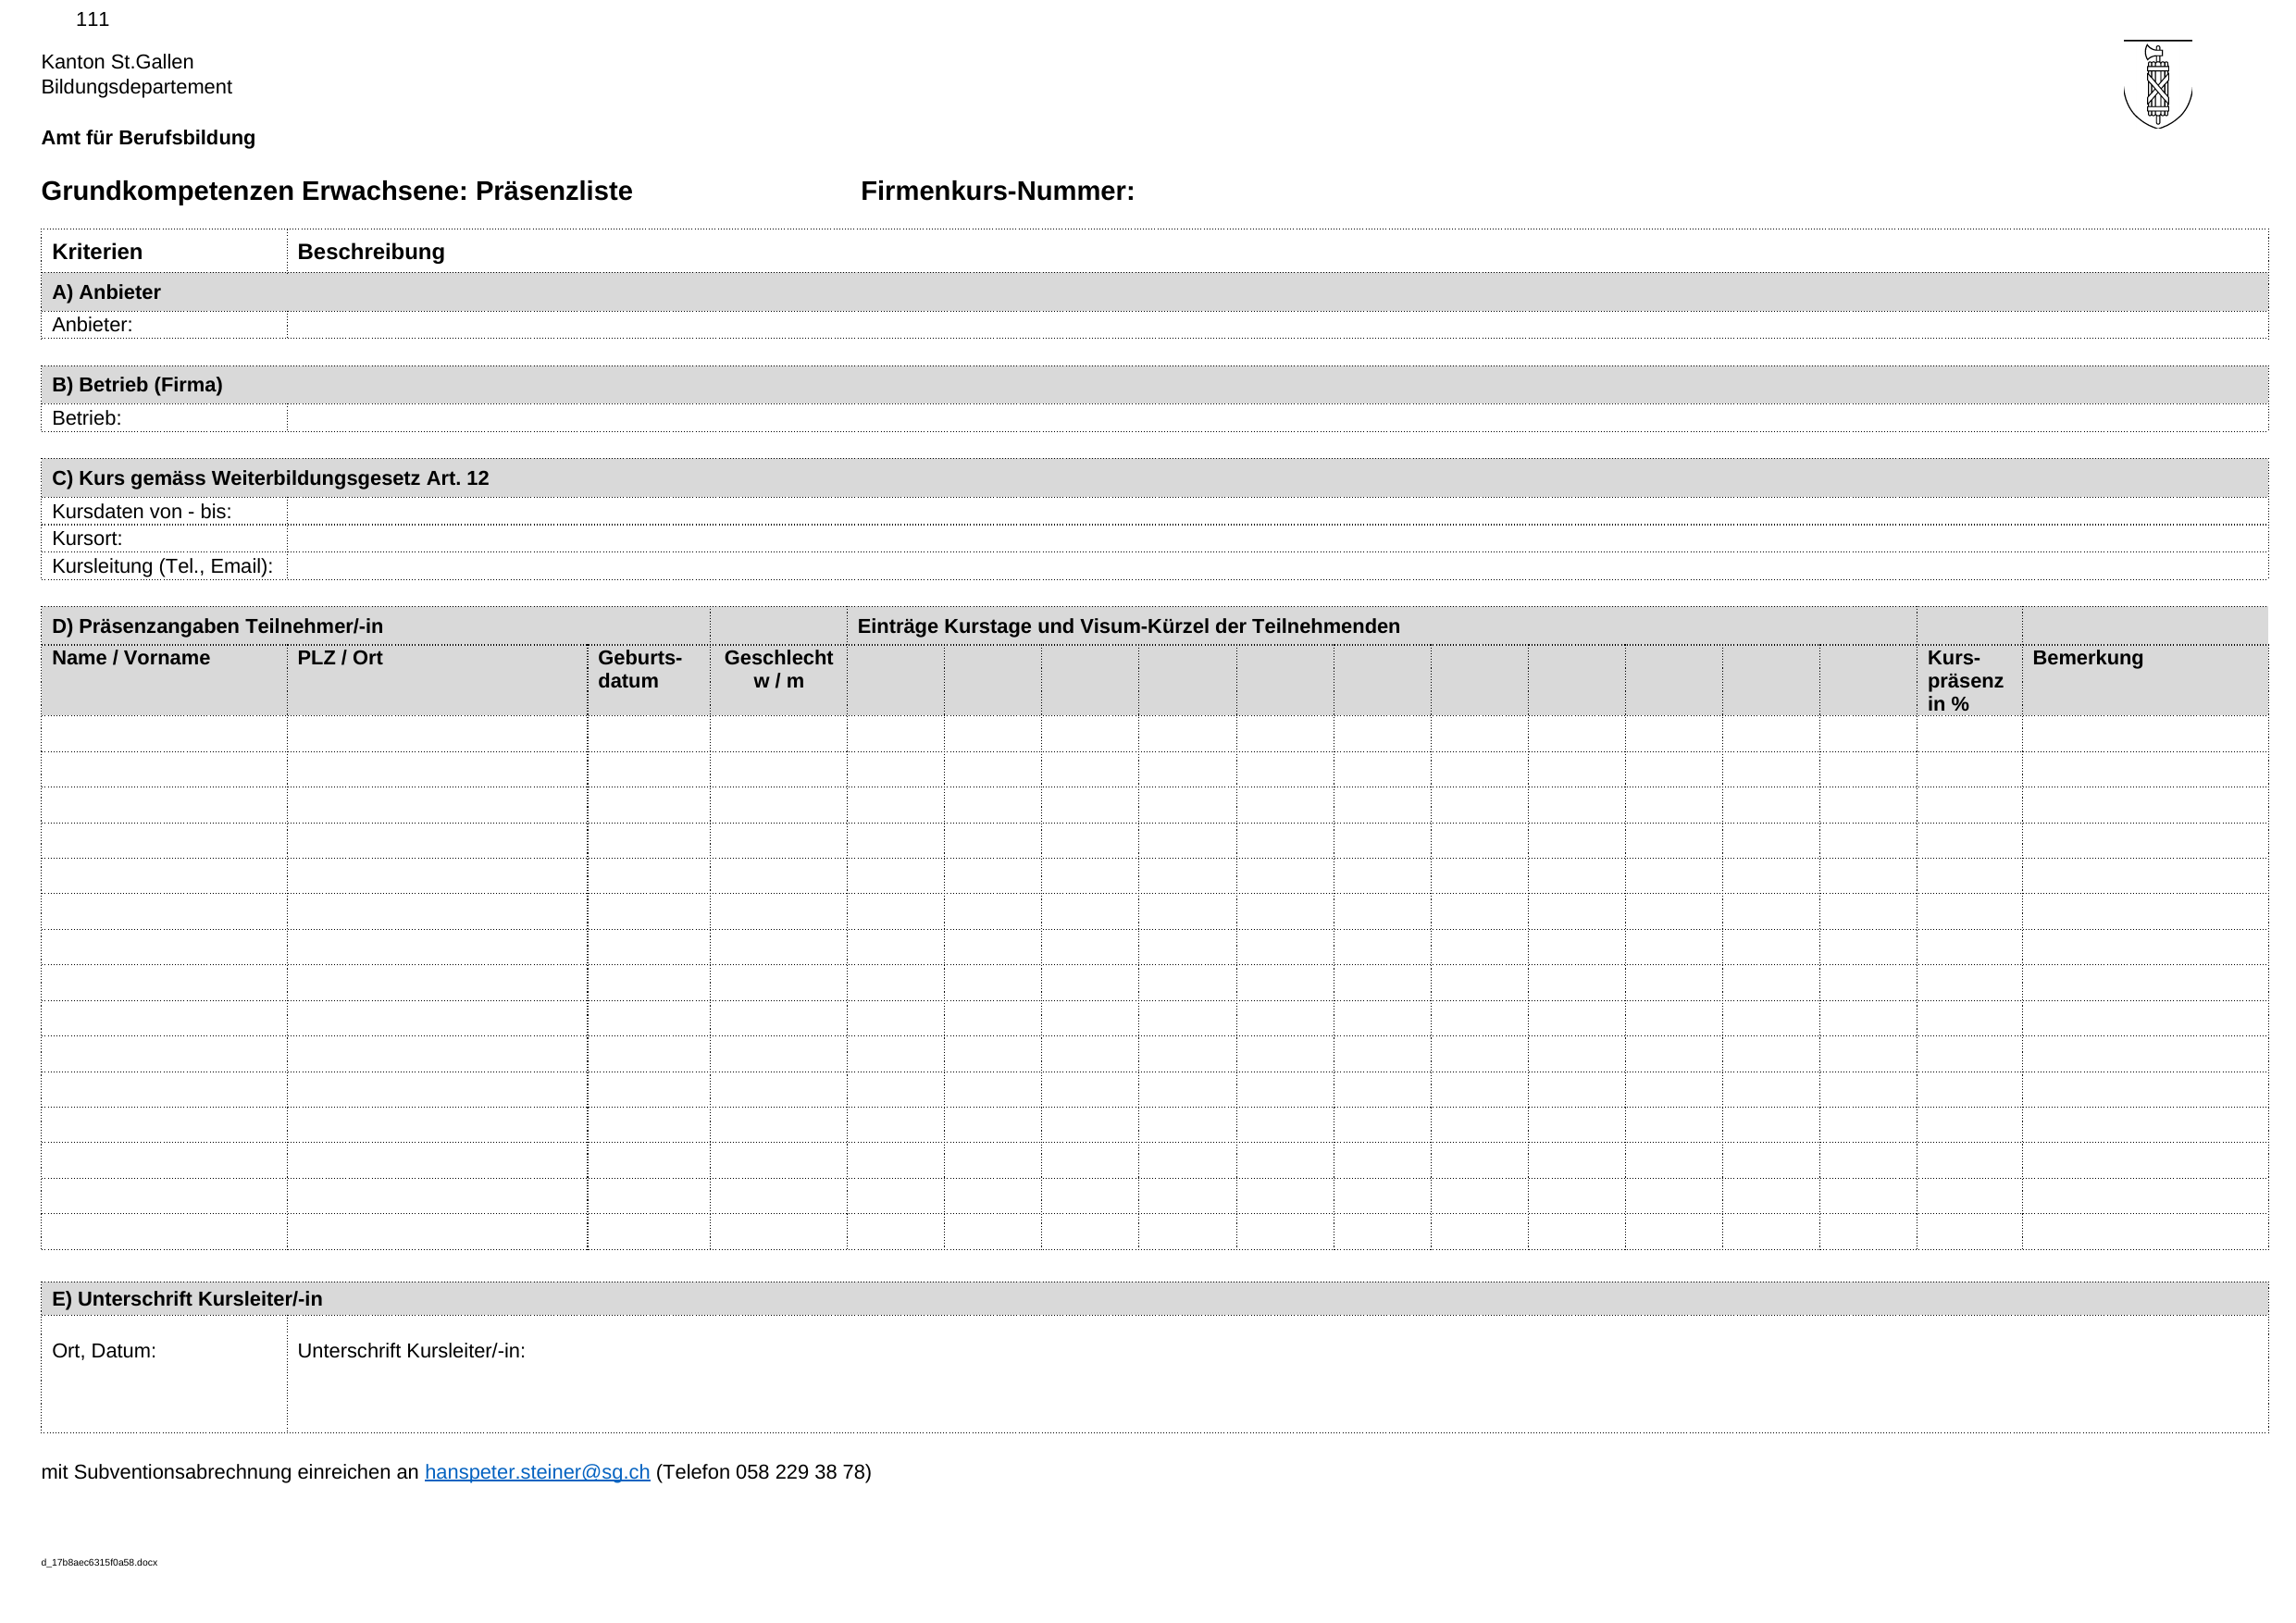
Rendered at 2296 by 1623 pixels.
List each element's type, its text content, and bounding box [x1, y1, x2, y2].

table_cell Kursort: [42, 524, 287, 551]
table_cell [1625, 823, 1722, 858]
table_cell [588, 1178, 711, 1213]
table_cell [847, 1072, 945, 1107]
table_cell [42, 858, 287, 893]
table_cell [1625, 1000, 1722, 1035]
table_cell [1819, 823, 1917, 858]
table_cell [1236, 1072, 1334, 1107]
table_cell [1139, 1178, 1236, 1213]
table_cell [1917, 431, 2022, 458]
table_cell [287, 1213, 588, 1249]
table_cell [847, 1035, 945, 1071]
table_cell Ort, Datum: [42, 1315, 287, 1432]
table_cell [42, 1178, 287, 1213]
table_cell [42, 1035, 287, 1071]
table_cell [1819, 1107, 1917, 1142]
table_cell [1431, 338, 1528, 365]
table_cell [945, 1213, 1042, 1249]
table_cell [1722, 1000, 1819, 1035]
table_cell [1042, 1035, 1139, 1071]
table_cell [287, 1000, 588, 1035]
table_cell [711, 787, 847, 822]
table_cell [588, 1000, 711, 1035]
table_cell [1236, 893, 1334, 929]
table_cell [1528, 1178, 1625, 1213]
table_cell [1819, 751, 1917, 787]
table_cell [1819, 787, 1917, 822]
table_cell [1431, 1142, 1528, 1178]
table_cell [1625, 893, 1722, 929]
table_cell [1431, 1072, 1528, 1107]
table_cell [1528, 579, 1625, 606]
table_cell [1236, 1142, 1334, 1178]
table_cell [1334, 1107, 1431, 1142]
table_cell [1042, 893, 1139, 929]
table_cell [1722, 1035, 1819, 1071]
table_cell [1334, 858, 1431, 893]
table_cell [1625, 929, 1722, 964]
table_cell [287, 524, 2268, 551]
table_cell [2022, 1107, 2268, 1142]
table_cell [1917, 893, 2022, 929]
table_cell [588, 715, 711, 751]
table_cell [1528, 1249, 1625, 1282]
table_cell [1042, 823, 1139, 858]
table_cell [588, 1213, 711, 1249]
table_cell [1236, 858, 1334, 893]
table_cell [1819, 1072, 1917, 1107]
table_cell [287, 1107, 588, 1142]
table_cell [287, 893, 588, 929]
table_cell [1819, 715, 1917, 751]
table_cell [945, 858, 1042, 893]
table_cell [1528, 787, 1625, 822]
table_cell [847, 431, 945, 458]
table_cell [2022, 579, 2268, 606]
table_cell [1334, 715, 1431, 751]
table_cell [1431, 431, 1528, 458]
table_cell [1722, 1249, 1819, 1282]
table_cell [1334, 787, 1431, 822]
text mit Subventionsabrechnung einreichen an hanspeter.steiner@sg.ch (Telefon 058 229 38 78) [41, 1458, 2077, 1483]
table_cell [1819, 431, 1917, 458]
table_cell [711, 1072, 847, 1107]
table_cell [847, 1178, 945, 1213]
table_cell [1625, 338, 1722, 365]
table_cell [588, 1107, 711, 1142]
table_cell [1236, 1107, 1334, 1142]
table_cell [1819, 1178, 1917, 1213]
table_cell [1431, 858, 1528, 893]
table_cell [1236, 964, 1334, 1000]
table_cell [1042, 1072, 1139, 1107]
table_cell [1431, 644, 1528, 715]
table_cell [1139, 579, 1236, 606]
table_cell [1528, 431, 1625, 458]
table_cell [588, 1072, 711, 1107]
table_cell [945, 1072, 1042, 1107]
table_cell [1042, 644, 1139, 715]
table_cell [1042, 1249, 1139, 1282]
table_cell [711, 1178, 847, 1213]
table_cell [1236, 1178, 1334, 1213]
table_cell [1139, 858, 1236, 893]
table_cell [945, 1249, 1042, 1282]
table_cell Kursleitung (Tel., Email): [42, 551, 287, 579]
table_cell [42, 1142, 287, 1178]
table_cell [1917, 715, 2022, 751]
table_cell [1917, 338, 2022, 365]
table_cell [1528, 893, 1625, 929]
table_cell [42, 1249, 711, 1282]
table_cell [847, 823, 945, 858]
table_cell [1139, 1142, 1236, 1178]
table_cell [711, 964, 847, 1000]
table_cell [1722, 823, 1819, 858]
table_cell [945, 1000, 1042, 1035]
table_cell A) Anbieter [42, 272, 2268, 311]
table_cell [847, 1142, 945, 1178]
table_cell [1431, 893, 1528, 929]
table_cell [42, 431, 287, 458]
table_cell [1819, 858, 1917, 893]
table_cell [711, 1107, 847, 1142]
table_cell [945, 787, 1042, 822]
table_cell [945, 964, 1042, 1000]
table_cell [1431, 823, 1528, 858]
table_cell Unterschrift Kursleiter/-in: [287, 1315, 2268, 1432]
table_cell [1917, 1142, 2022, 1178]
table_cell [2022, 751, 2268, 787]
table_cell E) Unterschrift Kursleiter/-in [42, 1282, 2268, 1315]
table_cell [1042, 715, 1139, 751]
table_cell [287, 551, 2268, 579]
table_cell [1139, 1249, 1236, 1282]
table_cell [1042, 431, 1139, 458]
table_cell [1917, 929, 2022, 964]
table_cell [1625, 1249, 1722, 1282]
table_cell [2022, 893, 2268, 929]
table_cell [1139, 1213, 1236, 1249]
table_cell [1334, 964, 1431, 1000]
table_cell [1431, 1178, 1528, 1213]
table_cell [1722, 858, 1819, 893]
table_cell [1917, 823, 2022, 858]
table_cell [1042, 964, 1139, 1000]
table_cell [1139, 431, 1236, 458]
table_cell [287, 929, 588, 964]
table_cell [945, 893, 1042, 929]
table_cell [847, 1213, 945, 1249]
table_cell [2022, 1072, 2268, 1107]
table_cell [1431, 1035, 1528, 1071]
table_cell [945, 579, 1042, 606]
table_cell [1722, 431, 1819, 458]
table_cell PLZ / Ort [287, 644, 588, 715]
table_cell [1625, 1072, 1722, 1107]
table_cell [847, 787, 945, 822]
table_cell [287, 751, 588, 787]
table_cell [847, 858, 945, 893]
table_header Kriterien [42, 229, 287, 272]
table_cell [1625, 1142, 1722, 1178]
table_cell [1528, 1142, 1625, 1178]
table_cell C) Kurs gemäss Weiterbildungsgesetz Art. 12 [42, 458, 2268, 497]
table_cell [945, 929, 1042, 964]
table_cell [42, 823, 287, 858]
table_cell [1236, 579, 1334, 606]
table_cell [711, 929, 847, 964]
table_cell [1722, 715, 1819, 751]
table_cell [1334, 1249, 1431, 1282]
table_cell [1625, 751, 1722, 787]
table_cell [847, 715, 945, 751]
table_cell [1819, 338, 1917, 365]
table_cell [711, 751, 847, 787]
table_cell [1722, 1107, 1819, 1142]
table_cell Betrieb: [42, 403, 287, 431]
table_cell [1139, 751, 1236, 787]
table_cell [847, 1000, 945, 1035]
table_cell [1139, 787, 1236, 822]
table_cell [1722, 644, 1819, 715]
table_cell [711, 823, 847, 858]
table_cell [588, 1142, 711, 1178]
table_cell [1917, 964, 2022, 1000]
table_cell [2022, 1035, 2268, 1071]
table_cell [1917, 787, 2022, 822]
table_cell [1334, 1072, 1431, 1107]
table_cell [1917, 1249, 2022, 1282]
table_cell [1236, 644, 1334, 715]
table_cell [1917, 606, 2022, 644]
table_cell [847, 579, 945, 606]
table_header Beschreibung [287, 229, 2268, 272]
table_cell [588, 929, 711, 964]
table_cell [1431, 751, 1528, 787]
table_cell [1819, 1213, 1917, 1249]
table_cell [1431, 787, 1528, 822]
table_cell [945, 751, 1042, 787]
table_cell [1236, 1213, 1334, 1249]
table_cell [2022, 823, 2268, 858]
table_cell [1042, 579, 1139, 606]
table_cell [1528, 858, 1625, 893]
table_cell [711, 579, 847, 606]
table_cell [1042, 1213, 1139, 1249]
table_cell B) Betrieb (Firma) [42, 365, 2268, 403]
table_cell [1625, 787, 1722, 822]
table_cell [1431, 1213, 1528, 1249]
table_cell [42, 893, 287, 929]
table_cell [1236, 751, 1334, 787]
table_cell [42, 1000, 287, 1035]
table_cell [1042, 751, 1139, 787]
table_cell [1722, 893, 1819, 929]
table_cell [1625, 715, 1722, 751]
table_cell [711, 1142, 847, 1178]
table_cell [945, 338, 1042, 365]
table_cell [1819, 1249, 1917, 1282]
table_cell [2022, 964, 2268, 1000]
table_cell [1139, 964, 1236, 1000]
table_cell [945, 1178, 1042, 1213]
table_cell [287, 497, 2268, 524]
table_cell [1236, 1000, 1334, 1035]
table_cell [1334, 431, 1431, 458]
table_cell [711, 1249, 847, 1282]
table_cell [1334, 338, 1431, 365]
table_cell [588, 823, 711, 858]
table_cell [287, 964, 588, 1000]
table_cell [1722, 1213, 1819, 1249]
table_cell [1722, 964, 1819, 1000]
table_cell [1431, 579, 1528, 606]
table_cell Bemerkung [2022, 644, 2268, 715]
table_cell [2022, 606, 2268, 644]
table_cell [1334, 1213, 1431, 1249]
table_cell [2022, 1000, 2268, 1035]
table_cell [588, 751, 711, 787]
table_cell [1139, 893, 1236, 929]
table_cell [287, 1072, 588, 1107]
table_cell [847, 964, 945, 1000]
table_cell [1917, 858, 2022, 893]
picture [2122, 40, 2192, 128]
table_cell [1431, 929, 1528, 964]
table_cell [42, 751, 287, 787]
table_cell [1819, 893, 1917, 929]
table_cell [2022, 1142, 2268, 1178]
table_cell [945, 1107, 1042, 1142]
table_cell [287, 823, 588, 858]
table_cell [588, 787, 711, 822]
table_cell [1625, 1035, 1722, 1071]
table_cell [1625, 1107, 1722, 1142]
table_cell [1819, 1035, 1917, 1071]
table_cell [1528, 338, 1625, 365]
table_cell [42, 579, 711, 606]
table_cell [847, 751, 945, 787]
table_cell [1431, 1107, 1528, 1142]
table_cell [1528, 1072, 1625, 1107]
table_cell [1528, 964, 1625, 1000]
table_cell [1236, 929, 1334, 964]
table_cell [1528, 1213, 1625, 1249]
table_cell [1139, 1000, 1236, 1035]
table_cell [1917, 579, 2022, 606]
table_cell [1334, 929, 1431, 964]
table_cell [1431, 715, 1528, 751]
table_cell [1528, 823, 1625, 858]
table_cell [1528, 1107, 1625, 1142]
table_cell [1042, 1107, 1139, 1142]
table_cell [847, 1249, 945, 1282]
table_cell [1139, 715, 1236, 751]
table_cell [1139, 929, 1236, 964]
table_cell [2022, 858, 2268, 893]
table_cell [287, 431, 711, 458]
table_cell [1819, 1142, 1917, 1178]
table_cell [1722, 787, 1819, 822]
table_cell [1625, 1213, 1722, 1249]
table_cell [1236, 823, 1334, 858]
table_cell [711, 1035, 847, 1071]
table_cell [42, 787, 287, 822]
table_cell [945, 715, 1042, 751]
table_cell [1625, 579, 1722, 606]
table_cell [2022, 1178, 2268, 1213]
table_cell [287, 715, 588, 751]
table_cell [287, 858, 588, 893]
table_cell [1139, 1072, 1236, 1107]
table_cell [1528, 929, 1625, 964]
table_cell [847, 1107, 945, 1142]
table_cell [1236, 715, 1334, 751]
table_cell Geburts- datum [588, 644, 711, 715]
table_cell [588, 964, 711, 1000]
table_cell [945, 431, 1042, 458]
table_cell [1042, 858, 1139, 893]
table_cell [42, 929, 287, 964]
table_cell [1139, 644, 1236, 715]
table_cell [847, 338, 945, 365]
table_cell [1334, 1035, 1431, 1071]
table_cell [42, 338, 711, 365]
table_cell [2022, 1249, 2268, 1282]
table_cell [1722, 338, 1819, 365]
table_cell [1334, 751, 1431, 787]
table_cell [1625, 1178, 1722, 1213]
table_cell [1236, 338, 1334, 365]
table_cell [1139, 1107, 1236, 1142]
table_cell [711, 1000, 847, 1035]
table_cell [1917, 1000, 2022, 1035]
table_cell [1236, 787, 1334, 822]
table_cell [287, 403, 2268, 431]
table_cell [711, 858, 847, 893]
table_cell [1042, 929, 1139, 964]
table_cell [1722, 579, 1819, 606]
table_cell [42, 1072, 287, 1107]
table_cell [1334, 644, 1431, 715]
table_cell [945, 823, 1042, 858]
table_cell [711, 715, 847, 751]
table_cell [1917, 751, 2022, 787]
table_cell [1236, 1249, 1334, 1282]
table_cell D) Präsenzangaben Teilnehmer/-in [42, 606, 711, 644]
table_cell [1334, 1178, 1431, 1213]
table_cell [1236, 1035, 1334, 1071]
table_cell [1042, 338, 1139, 365]
table_cell [287, 1142, 588, 1178]
table_cell [1236, 431, 1334, 458]
table_cell [1917, 1178, 2022, 1213]
table_cell Anbieter: [42, 311, 287, 338]
table_cell [287, 787, 588, 822]
table_cell [945, 644, 1042, 715]
table_cell [1819, 579, 1917, 606]
table_cell [42, 1107, 287, 1142]
table_cell [2022, 431, 2268, 458]
table_cell [1625, 964, 1722, 1000]
table_cell [1819, 1000, 1917, 1035]
table_cell [1042, 787, 1139, 822]
table_cell [2022, 1213, 2268, 1249]
table_cell [1334, 823, 1431, 858]
table_cell [287, 1178, 588, 1213]
table_cell Einträge Kurstage und Visum-Kürzel der Teilnehmenden [847, 606, 1917, 644]
table_cell [1431, 1249, 1528, 1282]
table_cell [2022, 338, 2268, 365]
table_cell Kurs- präsenz in % [1917, 644, 2022, 715]
table_cell [711, 431, 847, 458]
table_cell [588, 893, 711, 929]
table_cell [1528, 751, 1625, 787]
table_cell [1528, 1000, 1625, 1035]
table_cell Name / Vorname [42, 644, 287, 715]
table_cell [1528, 715, 1625, 751]
table_cell [1139, 1035, 1236, 1071]
table_cell [1625, 431, 1722, 458]
table_cell [1819, 929, 1917, 964]
table_cell [42, 715, 287, 751]
table_cell [1334, 1000, 1431, 1035]
text Grundkompetenzen Erwachsene: Präsenzliste Firmenkurs-Nummer: [41, 174, 2077, 205]
table_cell [1139, 338, 1236, 365]
table_cell [847, 644, 945, 715]
table_cell [1334, 1142, 1431, 1178]
table_cell [1139, 823, 1236, 858]
table_cell [2022, 715, 2268, 751]
table_cell [1819, 644, 1917, 715]
table_cell [711, 606, 847, 644]
table_cell [1625, 644, 1722, 715]
table_cell [847, 893, 945, 929]
table_cell [287, 311, 2268, 338]
table_cell [847, 929, 945, 964]
table_cell [711, 1213, 847, 1249]
table_cell [1042, 1142, 1139, 1178]
table_cell [1819, 964, 1917, 1000]
table_cell [1722, 1178, 1819, 1213]
table_cell [588, 1035, 711, 1071]
table_cell [1625, 858, 1722, 893]
table_cell [42, 964, 287, 1000]
table_cell [588, 858, 711, 893]
table_cell [1917, 1035, 2022, 1071]
table_cell [1722, 751, 1819, 787]
table_cell [1722, 1142, 1819, 1178]
table_cell Kursdaten von - bis: [42, 497, 287, 524]
table_cell [287, 1035, 588, 1071]
table_cell [711, 893, 847, 929]
table_cell [2022, 929, 2268, 964]
table_cell [1722, 929, 1819, 964]
table_cell [1917, 1213, 2022, 1249]
table_cell [1722, 1072, 1819, 1107]
table_cell [1042, 1000, 1139, 1035]
table_cell [1917, 1072, 2022, 1107]
table_cell [1042, 1178, 1139, 1213]
table_cell [945, 1035, 1042, 1071]
table_cell [711, 338, 847, 365]
table_cell [1528, 1035, 1625, 1071]
table_cell [945, 1142, 1042, 1178]
table_cell [1431, 964, 1528, 1000]
table_cell [1431, 1000, 1528, 1035]
table_cell Geschlecht w / m [711, 644, 847, 715]
table_cell [42, 1213, 287, 1249]
table_cell [1334, 893, 1431, 929]
table_cell [1528, 644, 1625, 715]
table_cell [1334, 579, 1431, 606]
table_cell [1917, 1107, 2022, 1142]
table_cell [2022, 787, 2268, 822]
